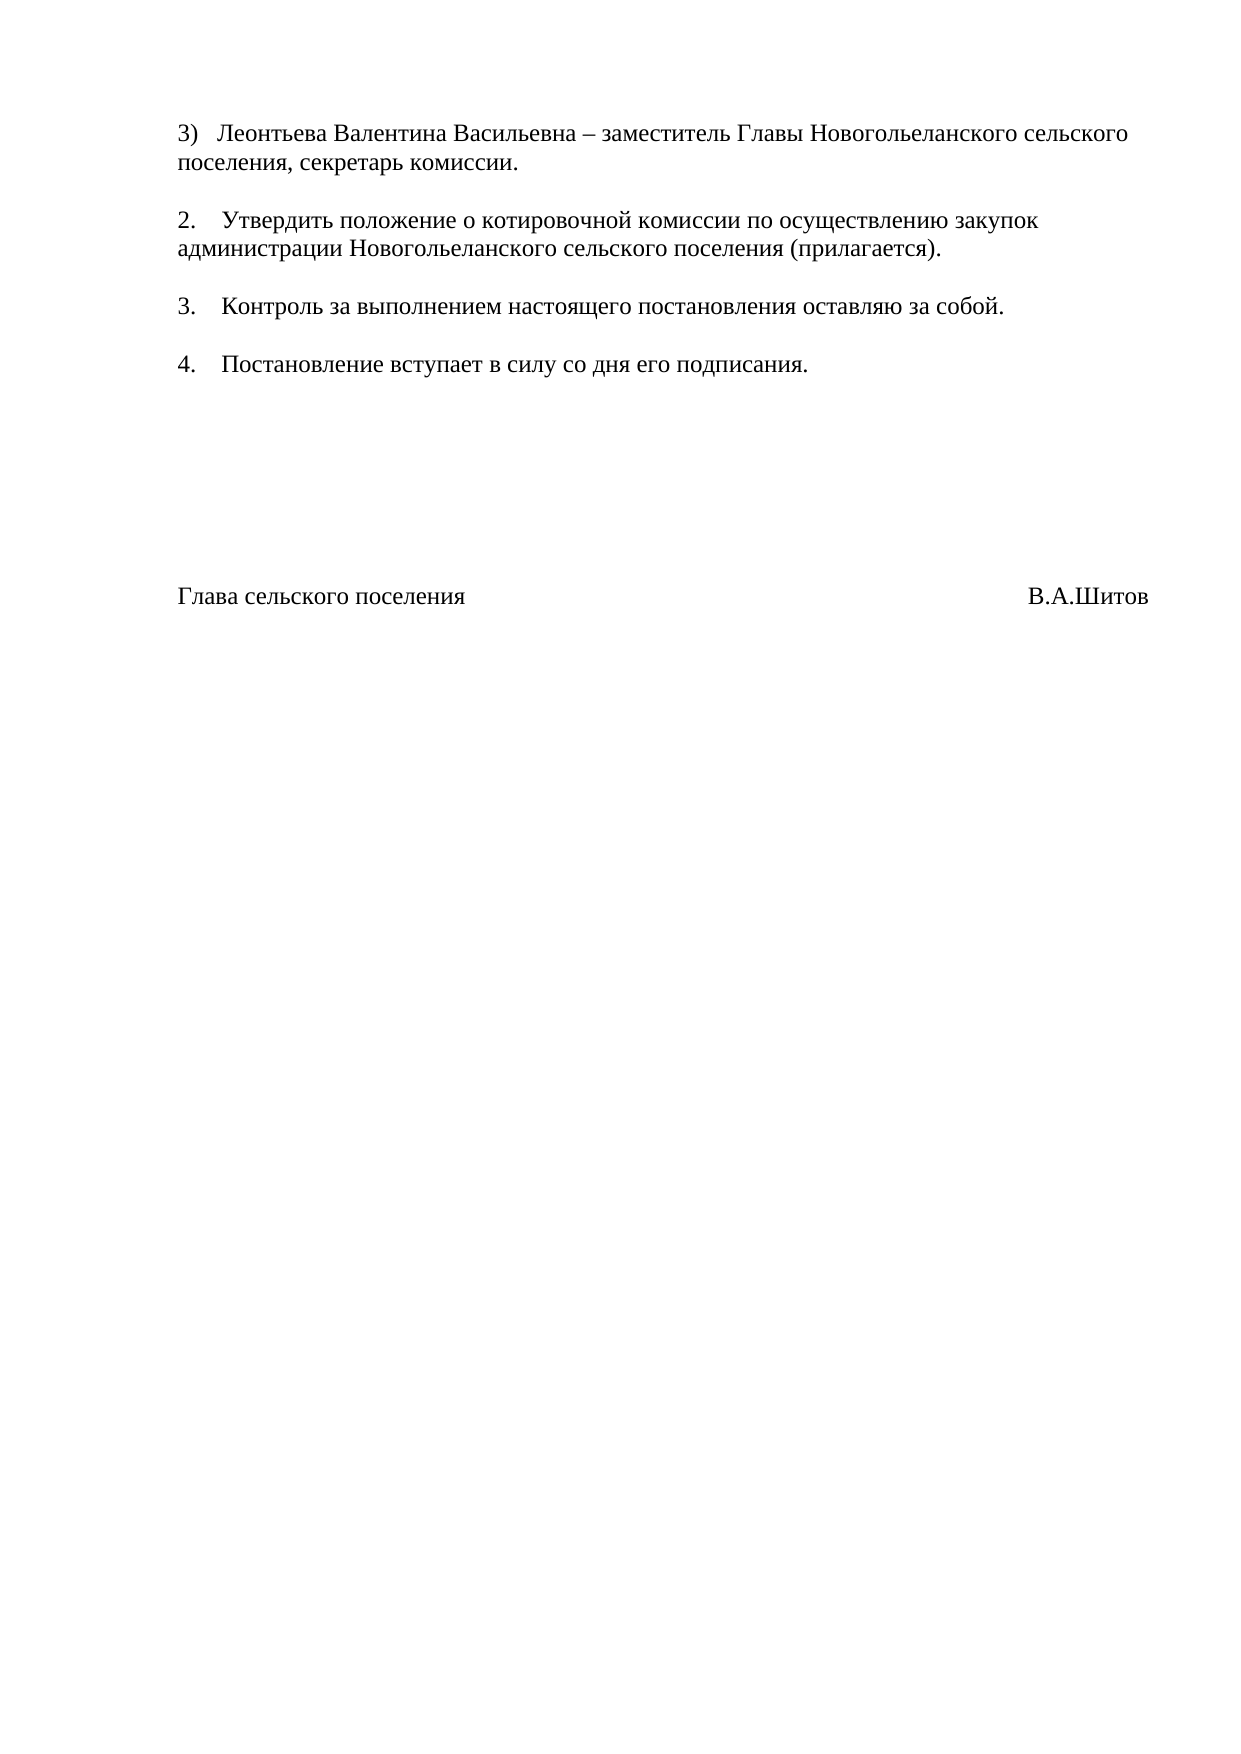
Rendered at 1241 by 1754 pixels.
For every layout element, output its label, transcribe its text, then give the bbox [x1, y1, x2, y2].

text 2. Утвердить положение о котировочной комиссии по осуществлению закупок администрации Новогольеланского сельского поселения (прилагается). [177, 205, 1152, 262]
text 4. Постановление вступает в силу со дня его подписания. [177, 349, 1152, 378]
text 3. Контроль за выполнением настоящего постановления оставляю за собой. [177, 291, 1152, 320]
text Глава сельского поселения В.А.Шитов [177, 581, 1152, 610]
text 3) Леонтьева Валентина Васильевна – заместитель Главы Новогольеланского сельского поселения, секретарь комиссии. [177, 118, 1152, 176]
